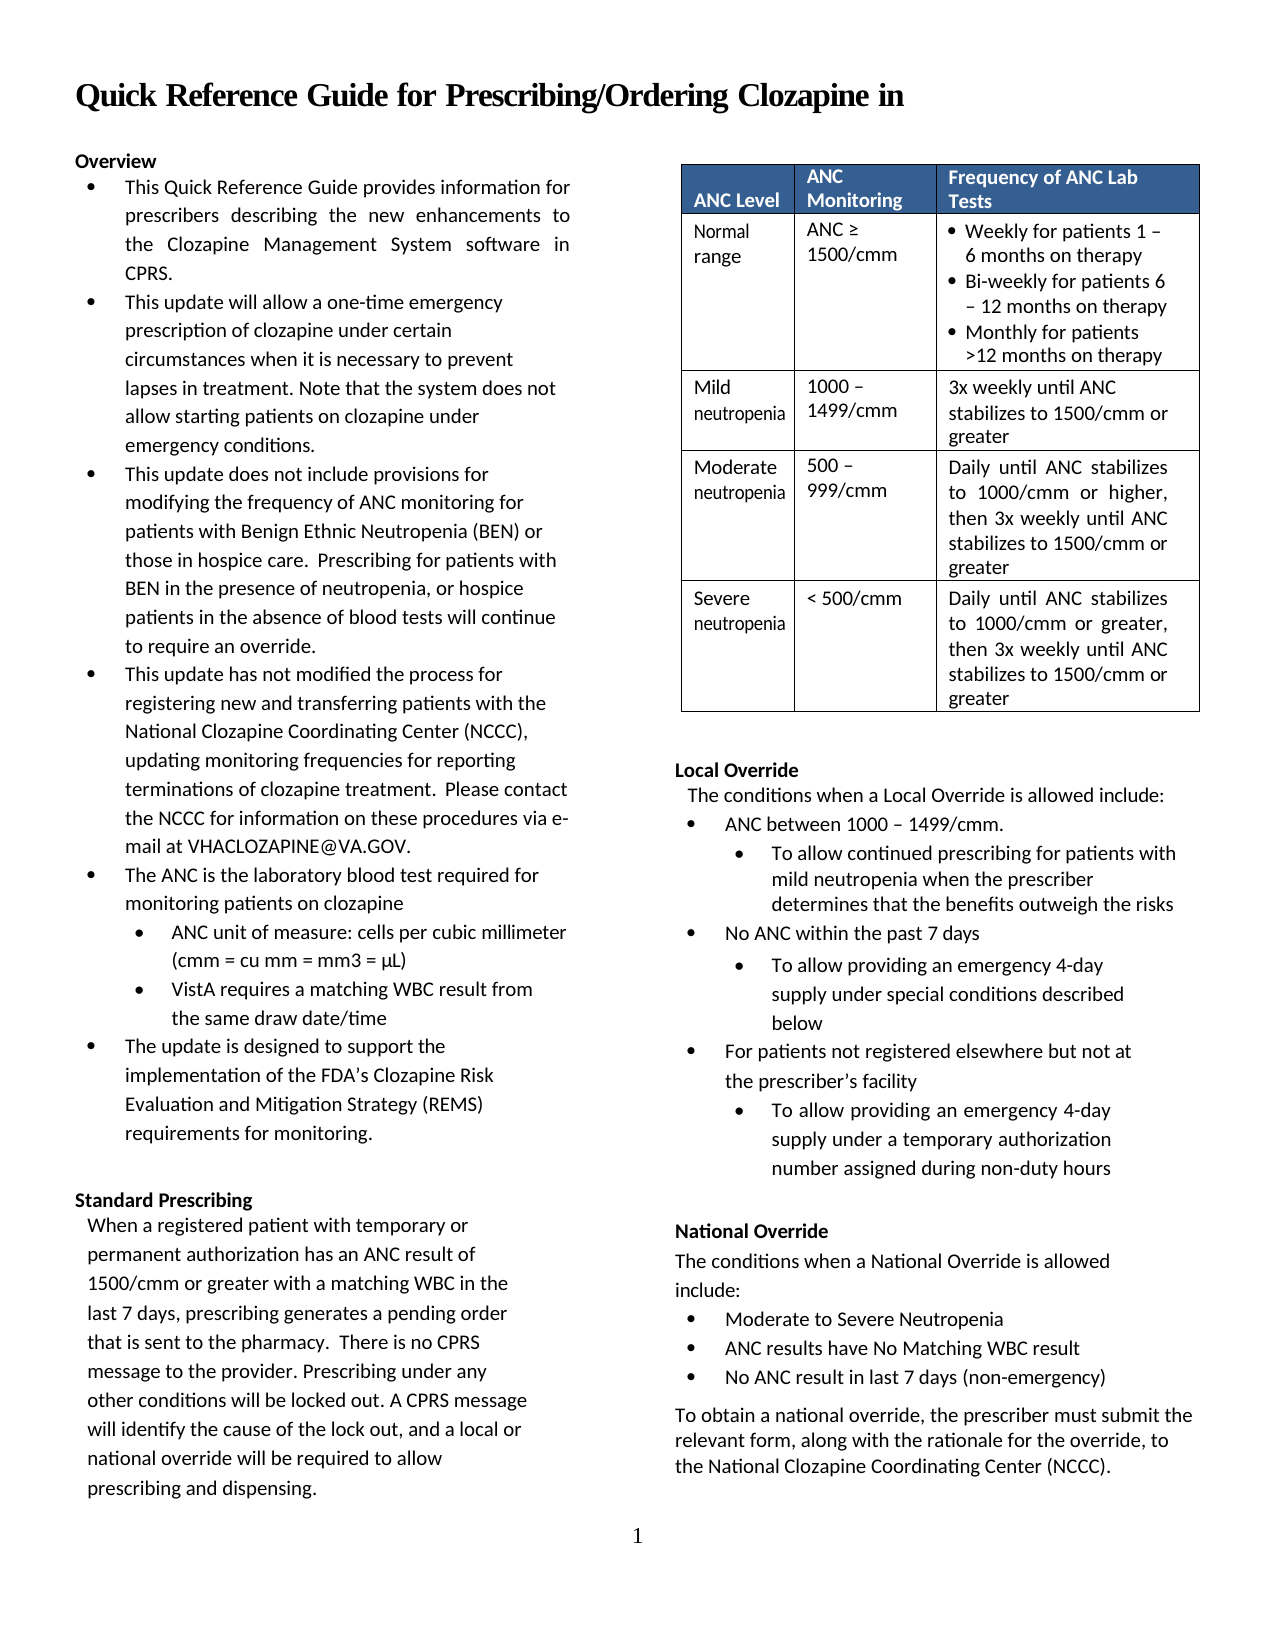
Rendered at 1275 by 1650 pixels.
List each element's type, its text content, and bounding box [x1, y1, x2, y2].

list The update is designed to support the [87, 1034, 574, 1059]
table_cell 1000 – 1499/cmm [795, 371, 936, 449]
table_cell 3x weekly until ANC stabilizes to 1500/cmm or greater [937, 371, 1199, 449]
table_cell Moderate neutropenia [682, 451, 794, 580]
subtitle Overview [75, 148, 574, 173]
table_cell Daily until ANC stabilizes to 1000/cmm or higher, then 3x weekly until ANC stabilizes to 1500/cmm or greater [937, 451, 1199, 580]
table_cell Severe neutropenia [682, 581, 794, 711]
list For patients not registered elsewhere but not at [687, 1039, 1212, 1064]
list The ANC is the laboratory blood test required for monitoring patients on clozapine [87, 862, 539, 916]
list VistA requires a matching WBC result from the same draw date/time [134, 976, 566, 1030]
list This update will allow a one-time emergency prescription of clozapine under certain circumstances when it is necessary to prevent lapses in treatment. Note that the system does not allow starting patients on clozapine under emergency conditions. [87, 289, 570, 458]
list No ANC within the past 7 days [687, 920, 1212, 946]
text implementation of the FDA’s Clozapine Risk Evaluation and Mitigation Strategy (REMS) requirements for monitoring. [125, 1063, 574, 1145]
text The conditions when a National Override is allowed include: [675, 1248, 1169, 1303]
table_cell Weekly for patients 1 – 6 months on therapy Bi-weekly for patients 6 – 12 months on therapy Monthly for patients >12 months on therapy [937, 214, 1199, 370]
table_cell Mild neutropenia [682, 371, 794, 449]
subtitle Standard Prescribing [75, 1187, 574, 1212]
text To obtain a national override, the prescriber must submit the relevant form, along with the rationale for the override, to the National Clozapine Coordinating Center (NCCC). [675, 1402, 1196, 1478]
list To allow providing an emergency 4-day supply under a temporary authorization number assigned during non-duty hours [734, 1097, 1111, 1181]
table_header Frequency of ANC Lab Tests [937, 165, 1199, 213]
list This Quick Reference Guide provides information for prescribers describing the new enhancements to the Clozapine Management System software in CPRS. [87, 174, 570, 285]
text the prescriber’s facility [725, 1068, 1212, 1093]
table_header ANC Monitoring [795, 165, 936, 213]
table_cell Normal range [682, 214, 794, 370]
list No ANC result in last 7 days (non-emergency) [687, 1364, 1212, 1389]
list This update has not modified the process for registering new and transferring patients with the National Clozapine Coordinating Center (NCCC), updating monitoring frequencies for reporting terminations of clozapine treatment. Please contact the NCCC for information on these procedures via e- mail at VHACLOZAPINE@VA.GOV. [87, 661, 569, 859]
text When a registered patient with temporary or permanent authorization has an ANC result of 1500/cmm or greater with a matching WBC in the last 7 days, prescribing generates a pending order that is sent to the pharmacy. There is no CPRS message to the provider. Prescribing under any other conditions will be locked out. A CPRS message will identify the cause of the lock out, and a local or national override will be required to allow prescribing and dispensing. [87, 1212, 537, 1500]
list This update does not include provisions for modifying the frequency of ANC monitoring for patients with Benign Ethnic Neutropenia (BEN) or those in hospice care. Prescribing for patients with BEN in the presence of neutropenia, or hospice patients in the absence of blood tests will continue to require an override. [87, 461, 558, 658]
subtitle Local Override [675, 757, 1212, 782]
list Moderate to Severe Neutropenia [687, 1307, 1212, 1332]
subtitle National Override [675, 1219, 1212, 1244]
list To allow continued prescribing for patients with mild neutropenia when the prescriber determines that the benefits outweigh the risks [734, 841, 1194, 917]
table_cell ANC ≥ 1500/cmm [795, 214, 936, 370]
list ANC unit of measure: cells per cubic millimeter [134, 919, 574, 944]
table_header ANC Level [682, 165, 794, 213]
list ANC between 1000 – 1499/cmm. [687, 811, 1212, 837]
text The conditions when a Local Override is allowed include: [687, 782, 1212, 808]
table_cell 500 – 999/cmm [795, 451, 936, 580]
text (cmm = cu mm = mm3 = μL) [171, 947, 574, 973]
list ANC results have No Matching WBC result [687, 1335, 1212, 1361]
list To allow providing an emergency 4-day supply under special conditions described below [734, 953, 1125, 1035]
table_cell Daily until ANC stabilizes to 1000/cmm or greater, then 3x weekly until ANC stabilizes to 1500/cmm or greater [937, 581, 1199, 711]
table_cell < 500/cmm [795, 581, 936, 711]
